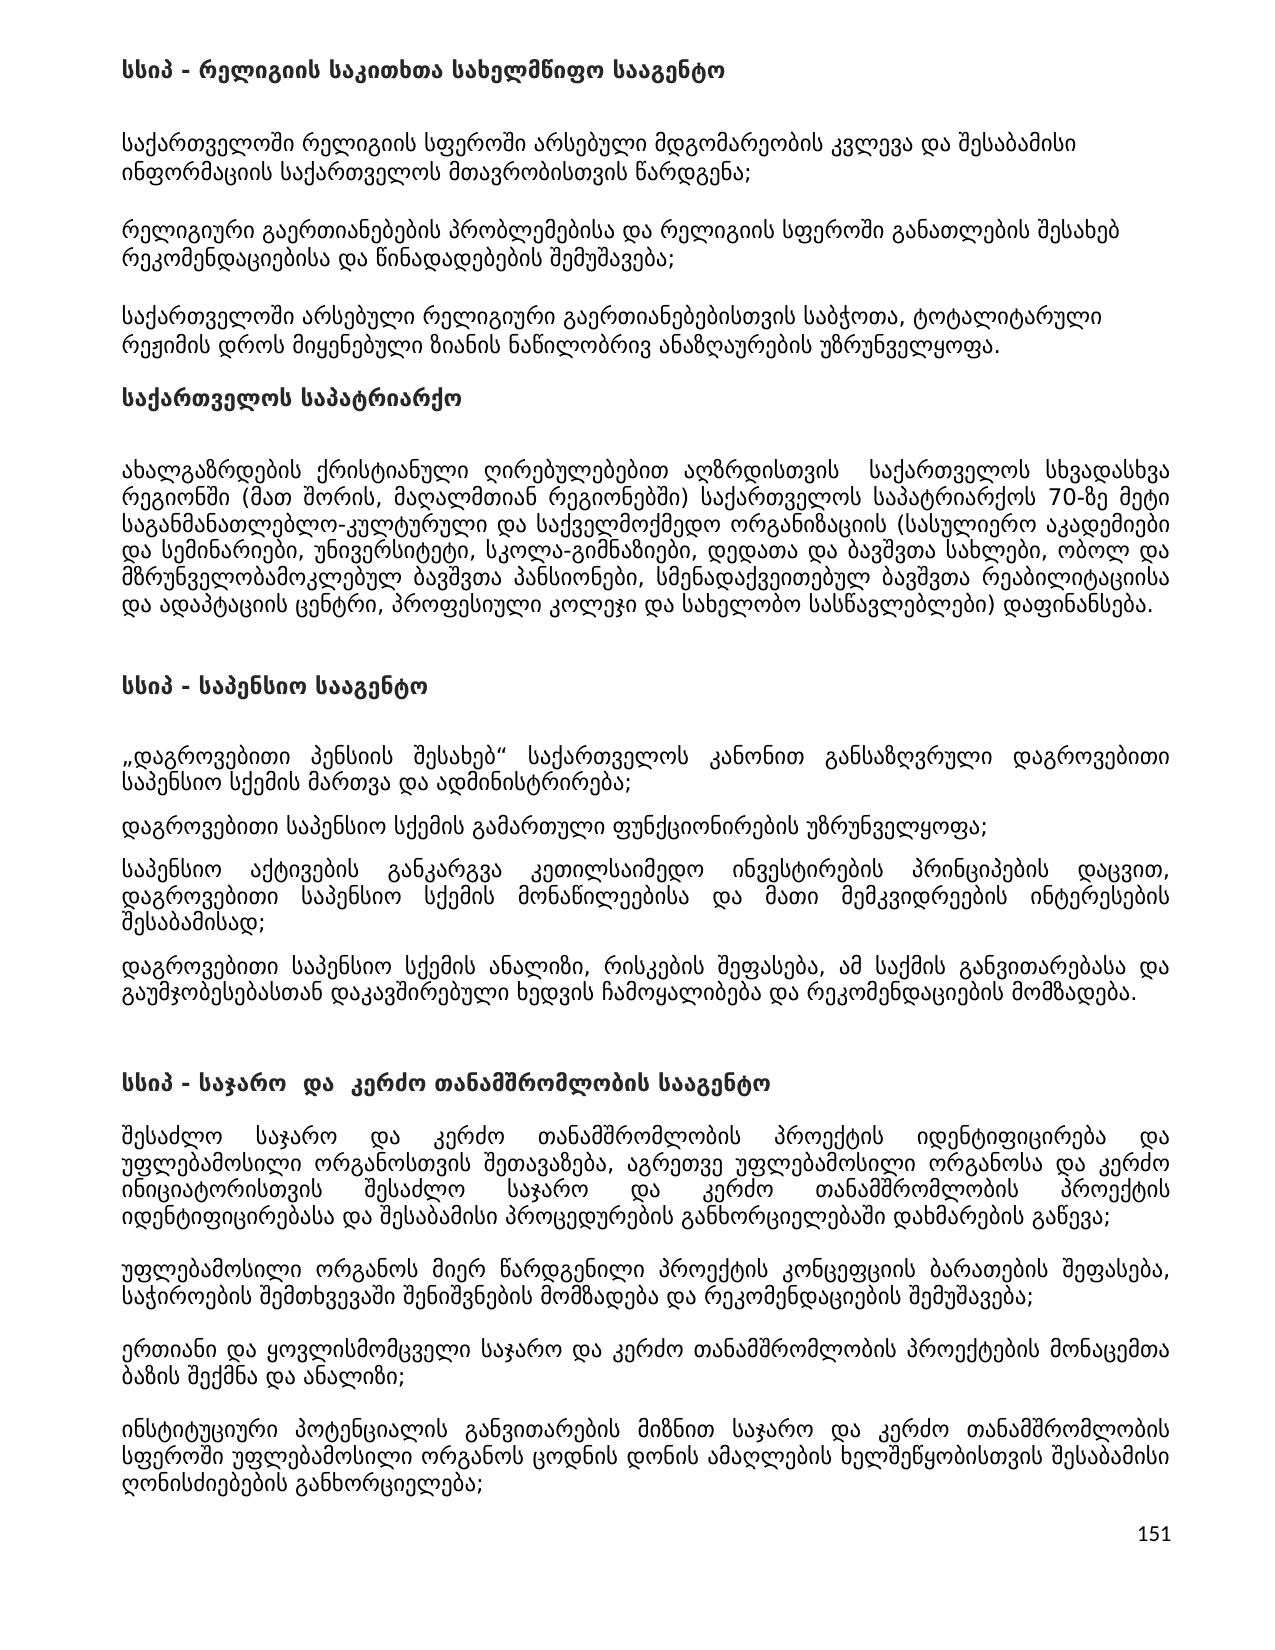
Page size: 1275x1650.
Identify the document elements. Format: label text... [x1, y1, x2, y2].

subtitle სსიპ - საპენსიო სააგენტო [121, 673, 1171, 699]
text დაგროვებითი საპენსიო სქემის ანალიზი, რისკების შეფასება, ამ საქმის განვითარებასა და გაუმჯობესებასთან დაკავშირებული ხედვის ჩამოყალიბება და რეკომენდაციების მომზადება. [121, 953, 1171, 1006]
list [121, 1123, 1171, 1496]
text „დაგროვებითი პენსიის შესახებ“ საქართველოს კანონით განსაზღვრული დაგროვებითი საპენსიო სქემის მართვა და ადმინისტრირება; [121, 743, 1171, 796]
text საქართველოში რელიგიის სფეროში არსებული მდგომარეობის კვლევა და შესაბამისი ინფორმაციის საქართველოს მთავრობისთვის წარდგენა; რელიგიური გაერთიანებების პრობლემებისა და რელიგიის სფეროში განათლების შესახებ რეკომენდაციებისა და წინადადებების შემუშავება; საქართველოში არსებული რელიგიური გაერთიანებებისთვის საბჭოთა, ტოტალიტარული რეჟიმის დროს მიყენებული ზიანის ნაწილობრივ ანაზღაურების უზრუნველყოფა. [121, 131, 1171, 358]
text დაგროვებითი საპენსიო სქემის გამართული ფუნქციონირების უზრუნველყოფა; [121, 813, 1171, 839]
subtitle სსიპ - საჯარო და კერძო თანამშრომლობის სააგენტო [121, 1070, 1171, 1096]
text ახალგაზრდების ქრისტიანული ღირებულებებით აღზრდისთვის საქართველოს სხვადასხვა რეგიონში (მათ შორის, მაღალმთიან რეგიონებში) საქართველოს საპატრიარქოს 70-ზე მეტი საგანმანათლებლო-კულტურული და საქველმოქმედო ორგანიზაციის (სასულიერო აკადემიები და სემინარიები, უნივერსიტეტი, სკოლა-გიმნაზიები, დედათა და ბავშვთა სახლები, ობოლ და მზრუნველობამოკლებულ ბავშვთა პანსიონები, სმენადაქვეითებულ ბავშვთა რეაბილიტაციისა და ადაპტაციის ცენტრი, პროფესიული კოლეჯი და სახელობო სასწავლებლები) დაფინანსება. [121, 458, 1171, 618]
subtitle სსიპ - რელიგიის საკითხთა სახელმწიფო სააგენტო [121, 57, 1171, 84]
text საპენსიო აქტივების განკარგვა კეთილსაიმედო ინვესტირების პრინციპების დაცვით, დაგროვებითი საპენსიო სქემის მონაწილეებისა და მათი მემკვიდრეების ინტერესების შესაბამისად; [121, 856, 1171, 936]
subtitle საქართველოს საპატრიარქო [121, 386, 1171, 412]
